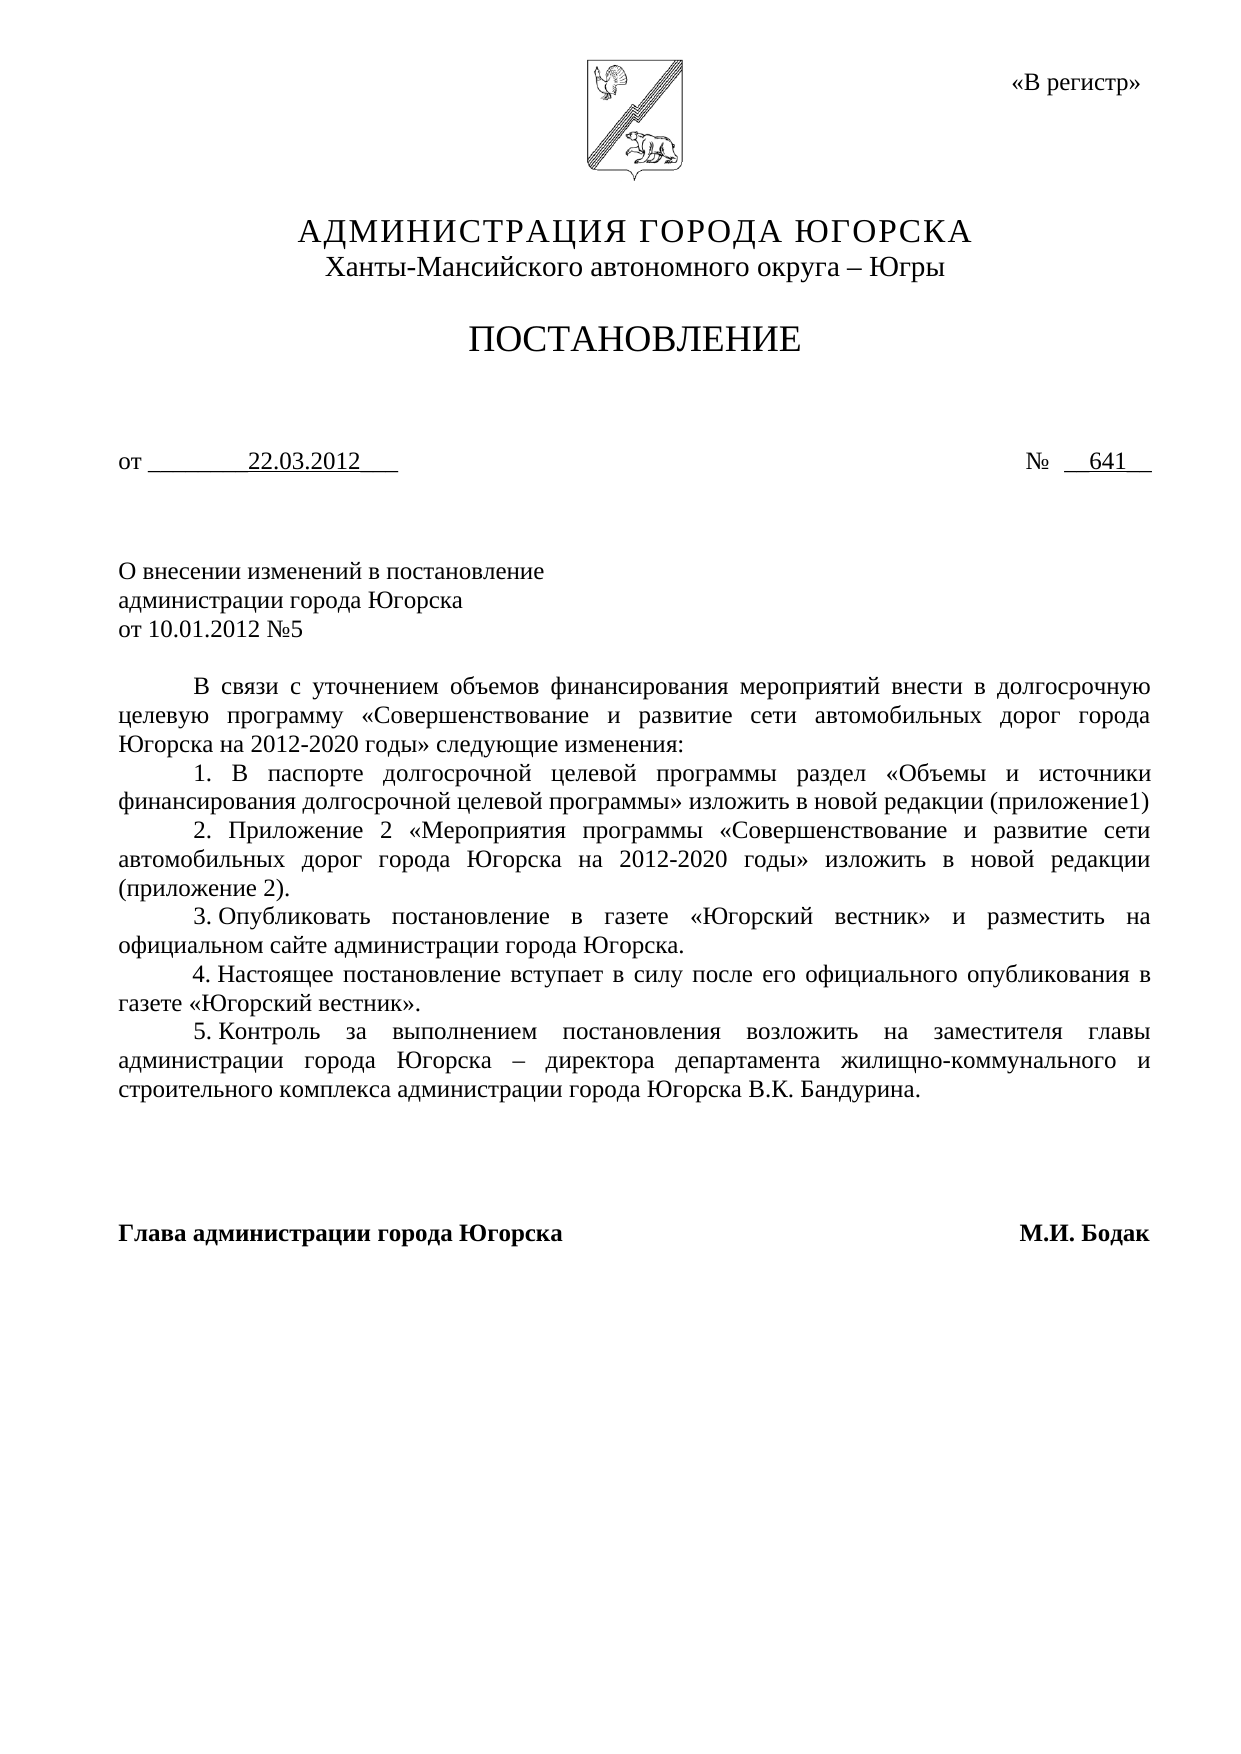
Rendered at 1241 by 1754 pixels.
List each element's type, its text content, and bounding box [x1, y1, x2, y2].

title 2. Приложение 2 «Мероприятия программы «Совершенствование и развитие сети автомобильных дорог города Югорска на 2012-2020 годы» изложить в новой редакции (приложение 2). [118, 815, 1152, 901]
text Глава администрации города Югорска М.И. Бодак [118, 1218, 1152, 1246]
text от ________22.03.2012___ № __641__ [118, 446, 1152, 499]
picture [586, 59, 684, 183]
text 4. Настоящее постановление вступает в силу после его официального опубликования в газете «Югорский вестник». [118, 959, 1152, 1016]
title В связи с уточнением объемов финансирования мероприятий внести в долгосрочную целевую программу «Совершенствование и развитие сети автомобильных дорог города Югорска на 2012-2020 годы» следующие изменения: [118, 671, 1152, 758]
text от 10.01.2012 №5 [118, 614, 1152, 643]
text 3. Опубликовать постановление в газете «Югорский вестник» и разместить на официальном сайте администрации города Югорска. [118, 901, 1152, 959]
subtitle АДМИНИСТРАЦИЯ ГОРОДА ЮГОРСКА [118, 211, 1152, 249]
text 5. Контроль за выполнением постановления возложить на заместителя главы администрации города Югорска – директора департамента жилищно-коммунального и строительного комплекса администрации города Югорска В.К. Бандурина. [118, 1016, 1152, 1103]
subtitle Ханты-Мансийского автономного округа – Югры [118, 249, 1152, 283]
text администрации города Югорска [118, 585, 1152, 614]
text О внесении изменений в постановление [118, 556, 1152, 585]
subtitle ПОСТАНОВЛЕНИЕ [118, 317, 1152, 360]
title 1. В паспорте долгосрочной целевой программы раздел «Объемы и источники финансирования долгосрочной целевой программы» изложить в новой редакции (приложение1) [118, 758, 1152, 815]
